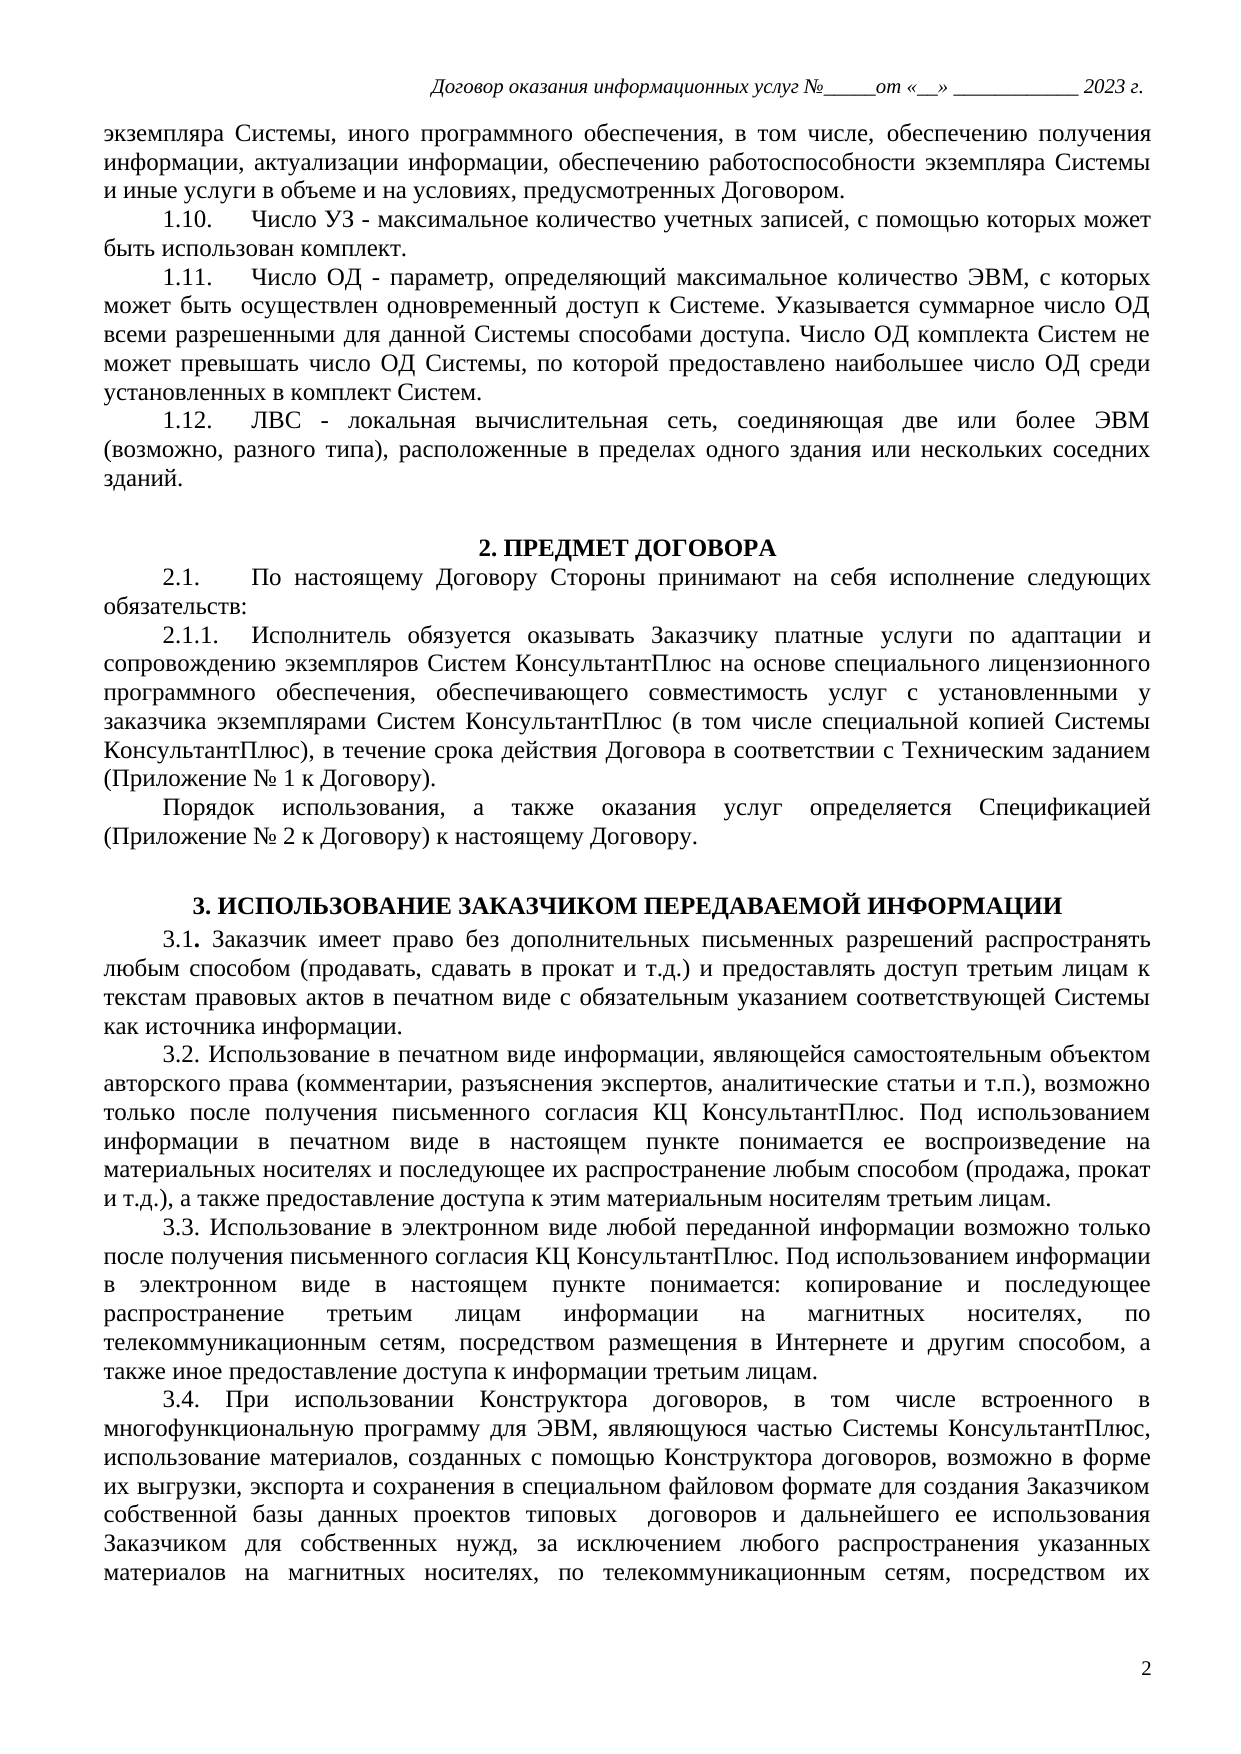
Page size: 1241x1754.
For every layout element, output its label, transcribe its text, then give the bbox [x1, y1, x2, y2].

text Порядок использования, а также оказания услуг определяется Спецификацией (Приложение № 2 к Договору) к настоящему Договору. [103, 792, 1152, 850]
list 3. ИСПОЛЬЗОВАНИЕ ЗАКАЗЧИКОМ ПЕРЕДАВАЕМОЙ ИНФОРМАЦИИ [103, 891, 1152, 920]
text 2.1. По настоящему Договору Стороны принимают на себя исполнение следующих обязательств: [103, 562, 1152, 620]
list 2. ПРЕДМЕТ ДОГОВОРА [103, 533, 1152, 562]
text 3.2. Использование в печатном виде информации, являющейся самостоятельным объектом авторского права (комментарии, разъяснения экспертов, аналитические статьи и т.п.), возможно только после получения письменного согласия КЦ КонсультантПлюс. Под использованием информации в печатном виде в настоящем пункте понимается ее воспроизведение на материальных носителях и последующее их распространение любым способом (продажа, прокат и т.д.), а также предоставление доступа к этим материальным носителям третьим лицам. [103, 1039, 1152, 1212]
text 3.1. Заказчик имеет право без дополнительных письменных разрешений распространять любым способом (продавать, сдавать в прокат и т.д.) и предоставлять доступ третьим лицам к текстам правовых актов в печатном виде с обязательным указанием соответствующей Системы как источника информации. [103, 924, 1152, 1039]
text 1.11. Число ОД - параметр, определяющий максимальное количество ЭВМ, с которых может быть осуществлен одновременный доступ к Системе. Указывается суммарное число ОД всеми разрешенными для данной Системы способами доступа. Число ОД комплекта Систем не может превышать число ОД Системы, по которой предоставлено наибольшее число ОД среди установленных в комплект Систем. [103, 262, 1152, 406]
text 3.3. Использование в электронном виде любой переданной информации возможно только после получения письменного согласия КЦ КонсультантПлюс. Под использованием информации в электронном виде в настоящем пункте понимается: копирование и последующее распространение третьим лицам информации на магнитных носителях, по телекоммуникационным сетям, посредством размещения в Интернете и другим способом, а также иное предоставление доступа к информации третьим лицам. [103, 1212, 1152, 1384]
text 2.1.1. Исполнитель обязуется оказывать Заказчику платные услуги по адаптации и сопровождению экземпляров Систем КонсультантПлюс на основе специального лицензионного программного обеспечения, обеспечивающего совместимость услуг с установленными у заказчика экземплярами Систем КонсультантПлюс (в том числе специальной копией Системы КонсультантПлюс), в течение срока действия Договора в соответствии с Техническим заданием (Приложение № 1 к Договору). [103, 620, 1152, 792]
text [103, 118, 1152, 204]
text 1.12. ЛВС - локальная вычислительная сеть, соединяющая две или более ЭВМ (возможно, разного типа), расположенные в пределах одного здания или нескольких соседних зданий. [103, 406, 1152, 492]
text 1.10. Число УЗ - максимальное количество учетных записей, с помощью которых может быть использован комплект. [103, 204, 1152, 262]
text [103, 1384, 1152, 1586]
